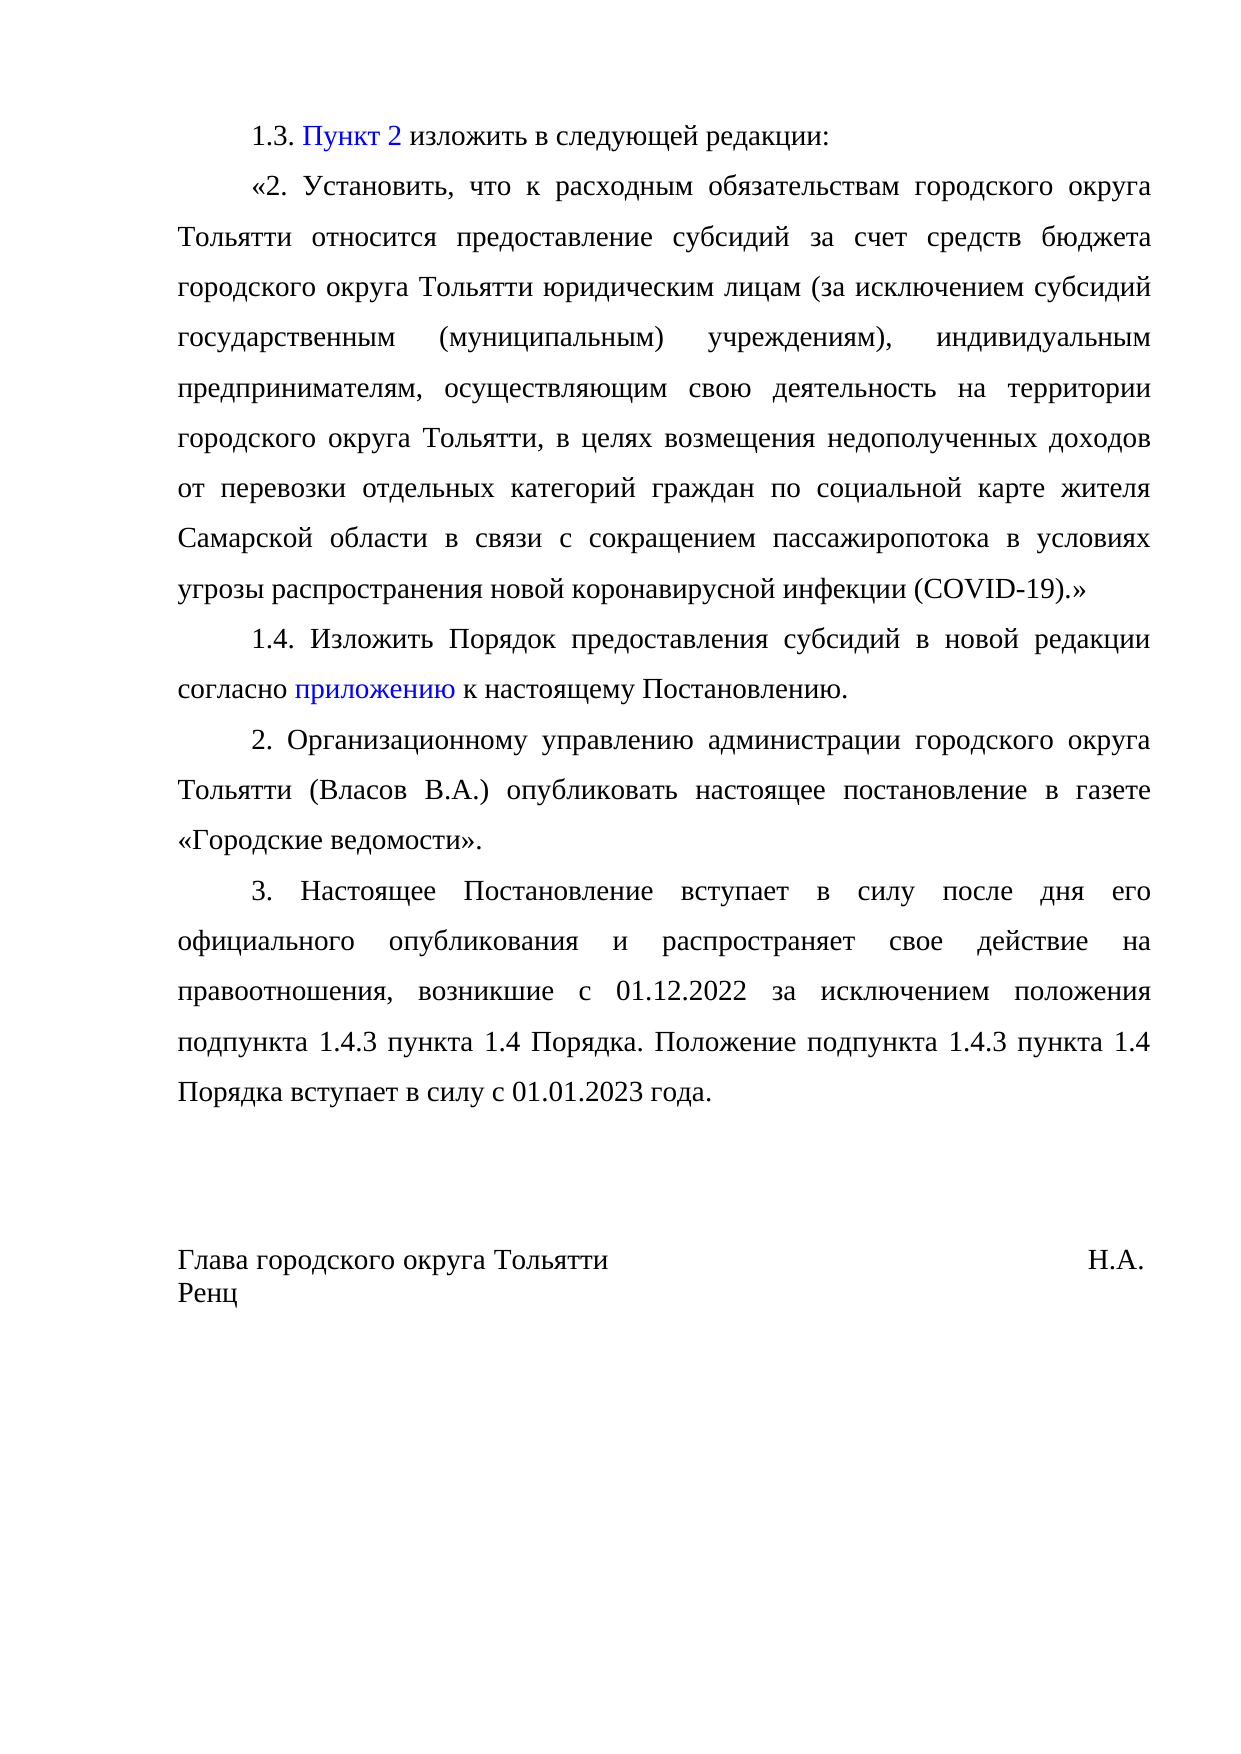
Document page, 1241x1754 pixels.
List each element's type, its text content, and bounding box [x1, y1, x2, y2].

text 1.4. Изложить Порядок предоставления субсидий в новой редакции согласно приложению к настоящему Постановлению. [177, 621, 1152, 705]
text 3. Настоящее Постановление вступает в силу после дня его официального опубликования и распространяет свое действие на правоотношения, возникшие с 01.12.2022 за исключением положения подпункта 1.4.3 пункта 1.4 Порядка. Положение подпункта 1.4.3 пункта 1.4 Порядка вступает в силу с 01.01.2023 года. [177, 873, 1152, 1108]
text «2. Установить, что к расходным обязательствам городского округа Тольятти относится предоставление субсидий за счет средств бюджета городского округа Тольятти юридическим лицам (за исключением субсидий государственным (муниципальным) учреждениям), индивидуальным предпринимателям, осуществляющим свою деятельность на территории городского округа Тольятти, в целях возмещения недополученных доходов от перевозки отдельных категорий граждан по социальной карте жителя Самарской области в связи с сокращением пассажиропотока в условиях угрозы распространения новой коронавирусной инфекции (COVID-19).» [177, 168, 1152, 604]
text Глава городского округа Тольятти Н.А. Ренц [177, 1242, 1152, 1309]
text 1.3. Пункт 2 изложить в следующей редакции: [177, 118, 1152, 152]
text 2. Организационному управлению администрации городского округа Тольятти (Власов В.А.) опубликовать настоящее постановление в газете «Городские ведомости». [177, 722, 1152, 856]
